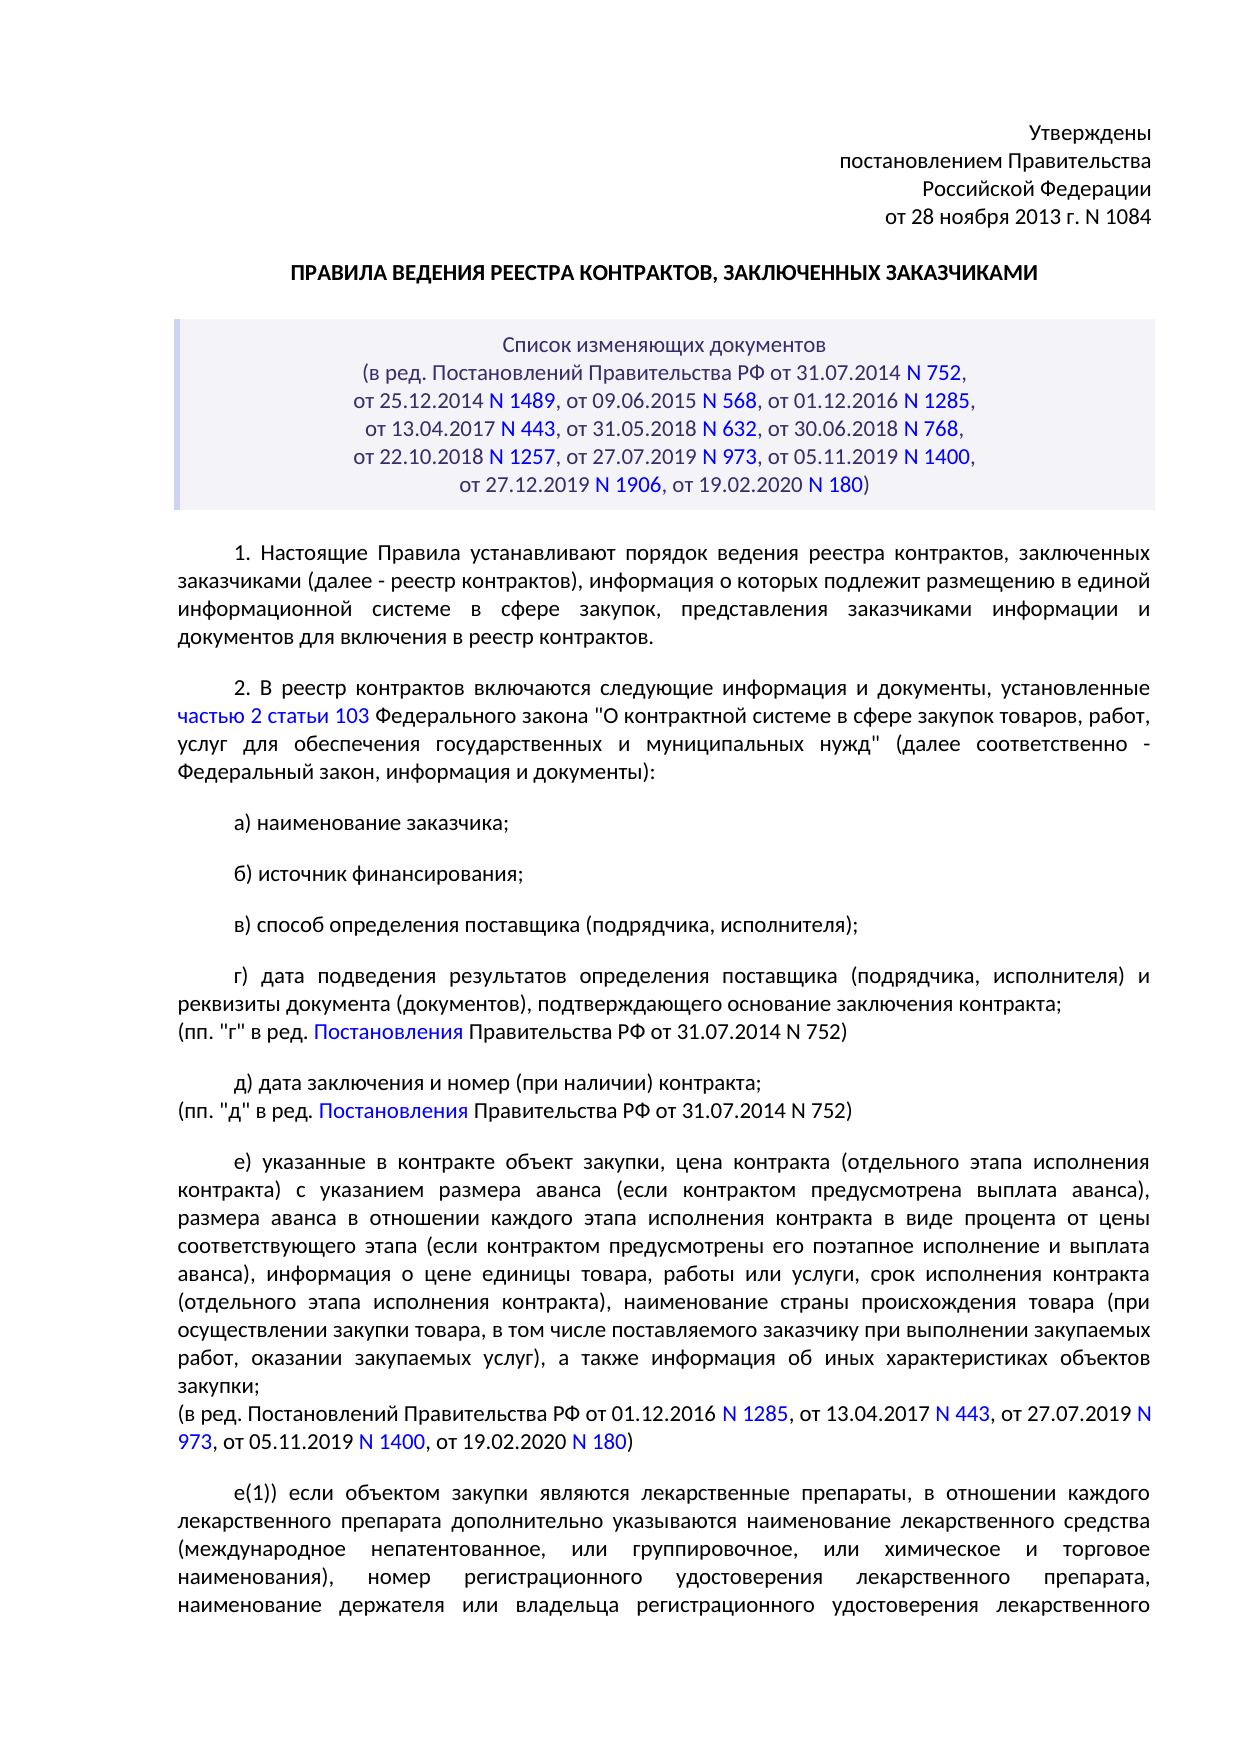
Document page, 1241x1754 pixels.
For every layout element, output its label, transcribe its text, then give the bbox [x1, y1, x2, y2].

text е) указанные в контракте объект закупки, цена контракта (отдельного этапа исполнения контракта) с указанием размера аванса (если контрактом предусмотрена выплата аванса), размера аванса в отношении каждого этапа исполнения контракта в виде процента от цены соответствующего этапа (если контрактом предусмотрены его поэтапное исполнение и выплата аванса), информация о цене единицы товара, работы или услуги, срок исполнения контракта (отдельного этапа исполнения контракта), наименование страны происхождения товара (при осуществлении закупки товара, в том числе поставляемого заказчику при выполнении закупаемых работ, оказании закупаемых услуг), а также информация об иных характеристиках объектов закупки; [177, 1147, 1152, 1399]
text 1. Настоящие Правила устанавливают порядок ведения реестра контрактов, заключенных заказчиками (далее - реестр контрактов), информация о которых подлежит размещению в единой информационной системе в сфере закупок, представления заказчиками информации и документов для включения в реестр контрактов. [177, 538, 1152, 650]
text (пп. "г" в ред. Постановления Правительства РФ от 31.07.2014 N 752) [177, 1017, 1152, 1045]
text в) способ определения поставщика (подрядчика, исполнителя); [177, 910, 1152, 938]
text д) дата заключения и номер (при наличии) контракта; [177, 1068, 1152, 1096]
title ПРАВИЛА ВЕДЕНИЯ РЕЕСТРА КОНТРАКТОВ, ЗАКЛЮЧЕННЫХ ЗАКАЗЧИКАМИ [177, 258, 1152, 286]
text (пп. "д" в ред. Постановления Правительства РФ от 31.07.2014 N 752) [177, 1096, 1152, 1124]
text от 28 ноября 2013 г. N 1084 [177, 202, 1152, 230]
text 2. В реестр контрактов включаются следующие информация и документы, установленные частью 2 статьи 103 Федерального закона "О контрактной системе в сфере закупок товаров, работ, услуг для обеспечения государственных и муниципальных нужд" (далее соответственно - Федеральный закон, информация и документы): [177, 673, 1152, 785]
text б) источник финансирования; [177, 859, 1152, 887]
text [177, 1478, 1152, 1618]
table_header Список изменяющих документов (в ред. Постановлений Правительства РФ от 31.07.2014 N 752, от 25.12.2014 N 1489, от 09.06.2015 N 568, от 01.12.2016 N 1285, от 13.04.2017 N 443, от 31.05.2018 N 632, от 30.06.2018 N 768, от 22.10.2018 N 1257, от 27.07.2019 N 973, от 05.11.2019 N 1400, от 27.12.2019 N 1906, от 19.02.2020 N 180) [180, 319, 1149, 510]
text г) дата подведения результатов определения поставщика (подрядчика, исполнителя) и реквизиты документа (документов), подтверждающего основание заключения контракта; [177, 961, 1152, 1017]
text Утверждены [177, 118, 1152, 146]
text а) наименование заказчика; [177, 808, 1152, 836]
text постановлением Правительства [177, 146, 1152, 174]
text Российской Федерации [177, 174, 1152, 202]
text (в ред. Постановлений Правительства РФ от 01.12.2016 N 1285, от 13.04.2017 N 443, от 27.07.2019 N 973, от 05.11.2019 N 1400, от 19.02.2020 N 180) [177, 1399, 1152, 1455]
